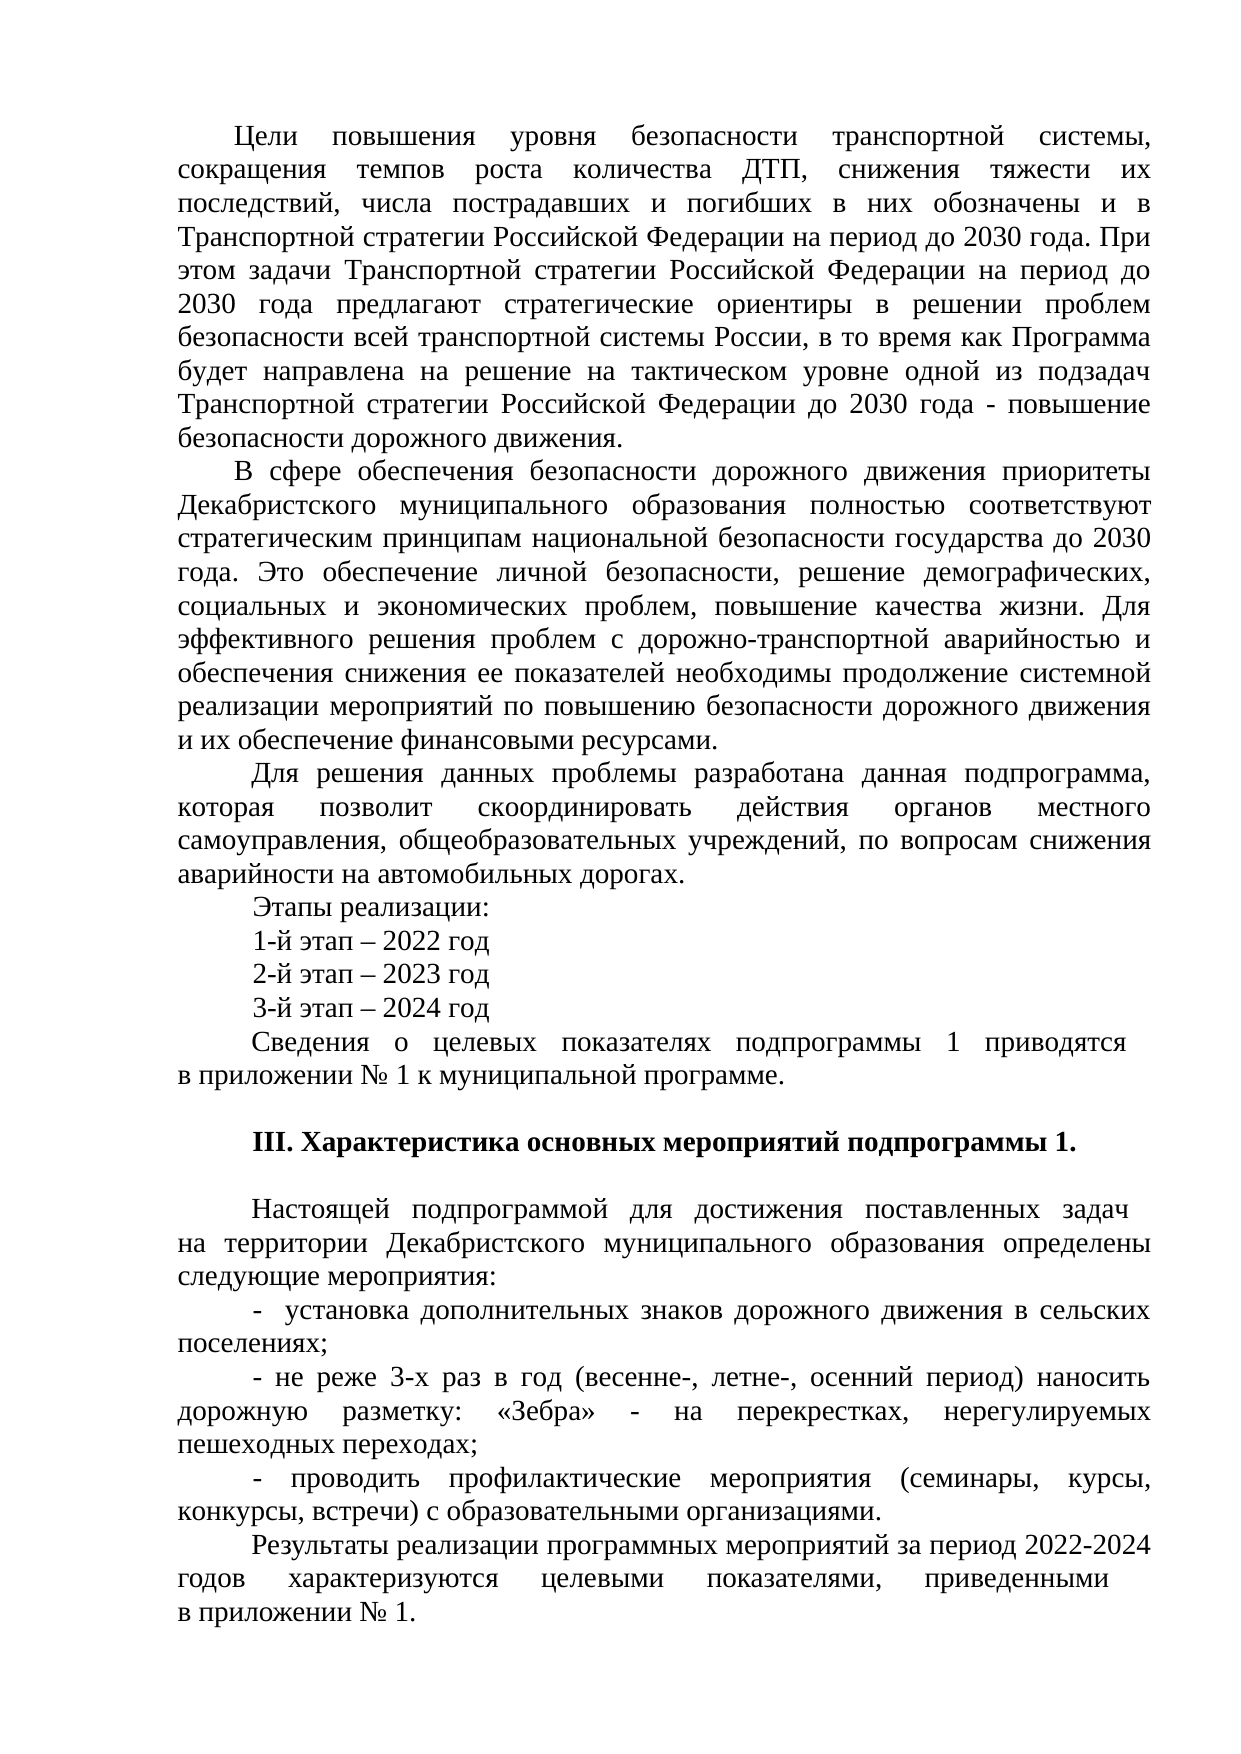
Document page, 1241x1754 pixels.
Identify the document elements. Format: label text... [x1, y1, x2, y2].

text Сведения о целевых показателях подпрограммы 1 приводятся в приложении № 1 к муниципальной программе. [177, 1024, 1152, 1091]
text - проводить профилактические мероприятия (семинары, курсы, конкурсы, встречи) с образовательными организациями. [177, 1460, 1152, 1527]
text - установка дополнительных знаков дорожного движения в сельских поселениях; [177, 1292, 1152, 1359]
text 2-й этап – 2023 год [252, 957, 1152, 990]
text III. Характеристика основных мероприятий подпрограммы 1. [177, 1124, 1152, 1158]
text Для решения данных проблемы разработана данная подпрограмма, которая позволит скоординировать действия органов местного самоуправления, общеобразовательных учреждений, по вопросам снижения аварийности на автомобильных дорогах. [177, 755, 1152, 889]
text - не реже 3-х раз в год (весенне-, летне-, осенний период) наносить дорожную разметку: «Зебра» - на перекрестках, нерегулируемых пешеходных переходах; [177, 1359, 1152, 1460]
text Цели повышения уровня безопасности транспортной системы, сокращения темпов роста количества ДТП, снижения тяжести их последствий, числа пострадавших и погибших в них обозначены и в Транспортной стратегии Российской Федерации на период до 2030 года. При этом задачи Транспортной стратегии Российской Федерации на период до 2030 года предлагают стратегические ориентиры в решении проблем безопасности всей транспортной системы России, в то время как Программа будет направлена на решение на тактическом уровне одной из подзадач Транспортной стратегии Российской Федерации до 2030 года - повышение безопасности дорожного движения. [177, 118, 1152, 453]
text Настоящей подпрограммой для достижения поставленных задач на территории Декабристского муниципального образования определены следующие мероприятия: [177, 1191, 1152, 1292]
text 3-й этап – 2024 год [252, 990, 1152, 1024]
text Этапы реализации: [252, 889, 1152, 923]
text 1-й этап – 2022 год [252, 923, 1152, 957]
text Результаты реализации программных мероприятий за период 2022-2024 годов характеризуются целевыми показателями, приведенными в приложении № 1. [177, 1527, 1152, 1627]
text В сфере обеспечения безопасности дорожного движения приоритеты Декабристского муниципального образования полностью соответствуют стратегическим принципам национальной безопасности государства до 2030 года. Это обеспечение личной безопасности, решение демографических, социальных и экономических проблем, повышение качества жизни. Для эффективного решения проблем с дорожно-транспортной аварийностью и обеспечения снижения ее показателей необходимы продолжение системной реализации мероприятий по повышению безопасности дорожного движения и их обеспечение финансовыми ресурсами. [177, 453, 1152, 755]
